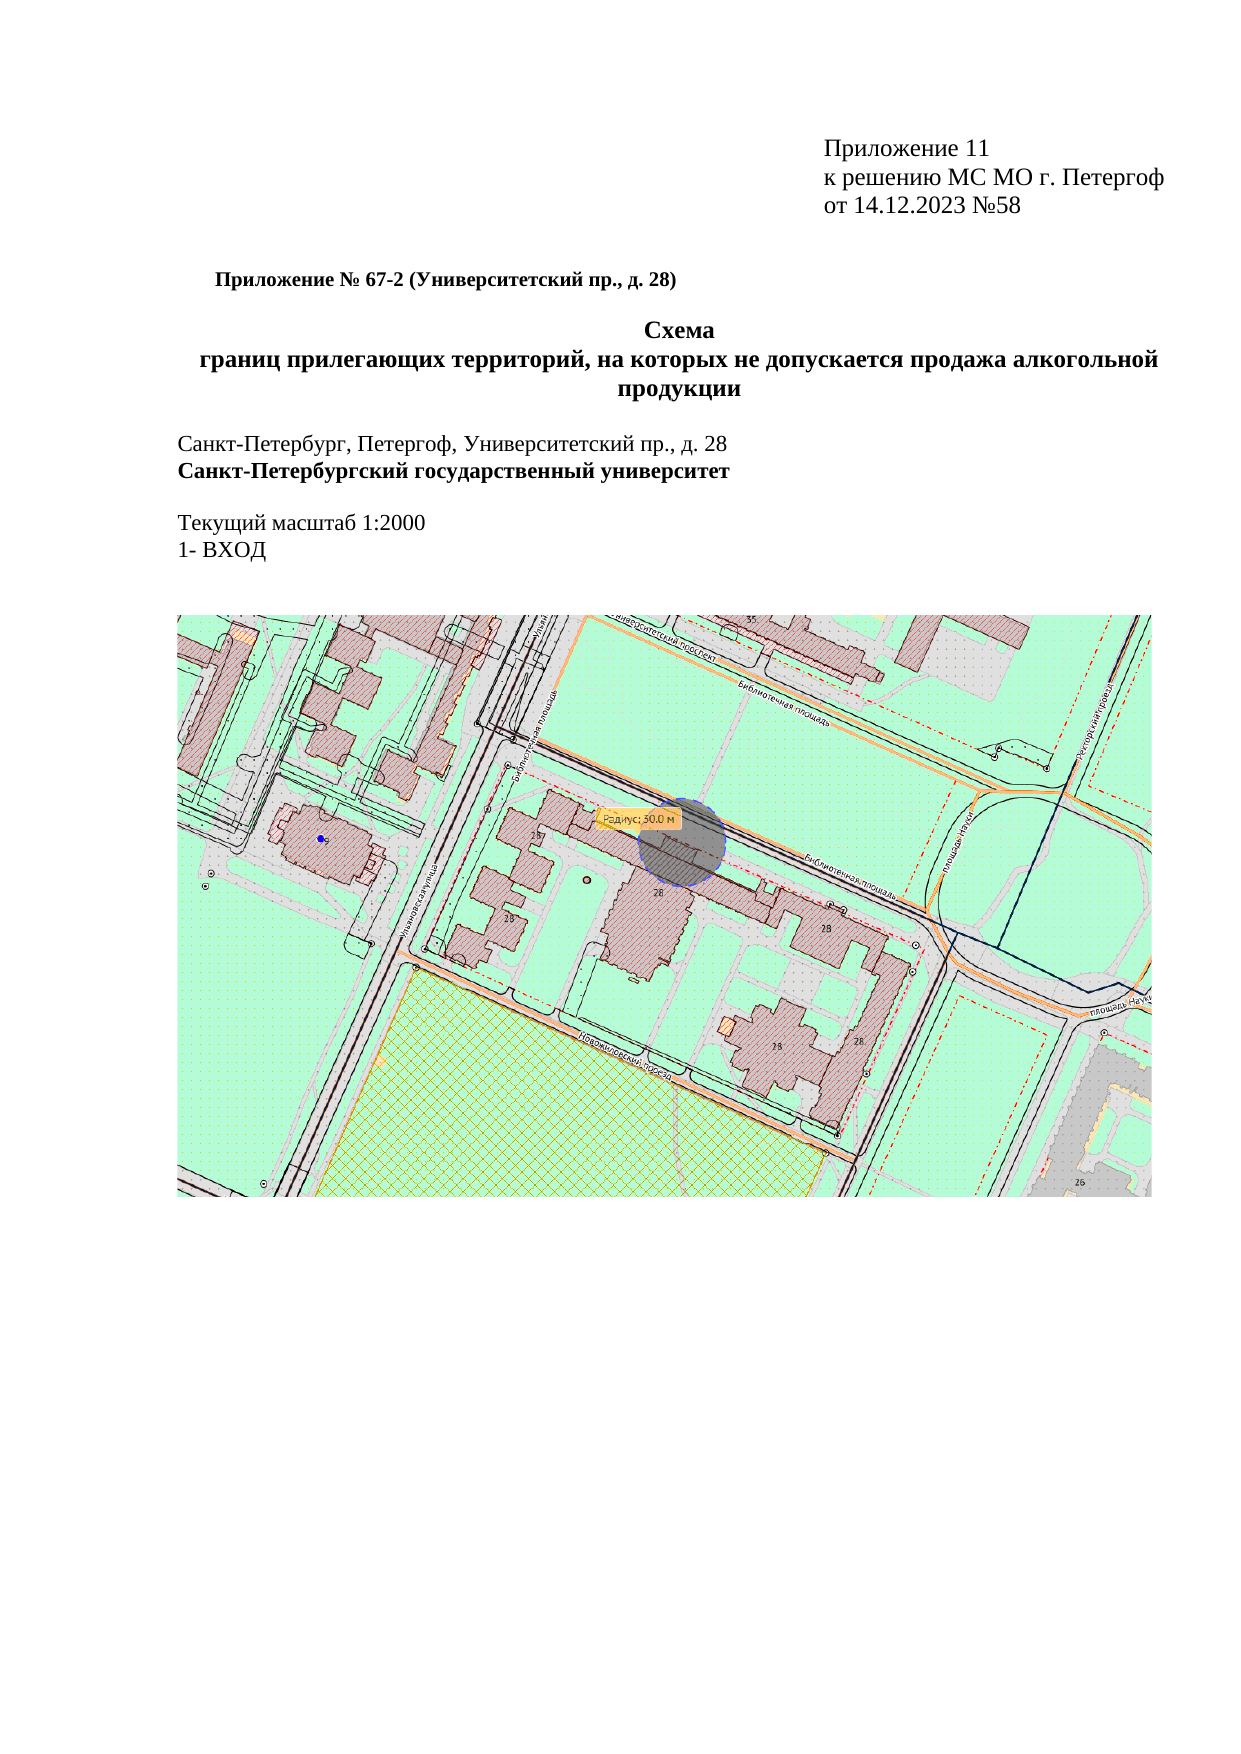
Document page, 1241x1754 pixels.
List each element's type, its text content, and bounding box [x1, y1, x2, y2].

text от 14.12.2023 №58 [767, 190, 1181, 219]
picture [177, 615, 1152, 1197]
text к решению МС МО г. Петергоф [767, 162, 1181, 190]
text Санкт-Петербургский государственный университет [177, 457, 1181, 483]
text 1- ВХОД [177, 536, 1181, 562]
text границ прилегающих территорий, на которых не допускается продажа алкогольной продукции [177, 344, 1181, 402]
text Текущий масштаб 1:2000 [177, 509, 1181, 536]
text Санкт-Петербург, Петергоф, Университетский пр., д. 28 [177, 402, 1181, 457]
text Приложение № 67-2 (Университетский пр., д. 28) [215, 267, 1181, 291]
text Приложение 11 [767, 133, 1181, 162]
text Схема [177, 315, 1181, 344]
